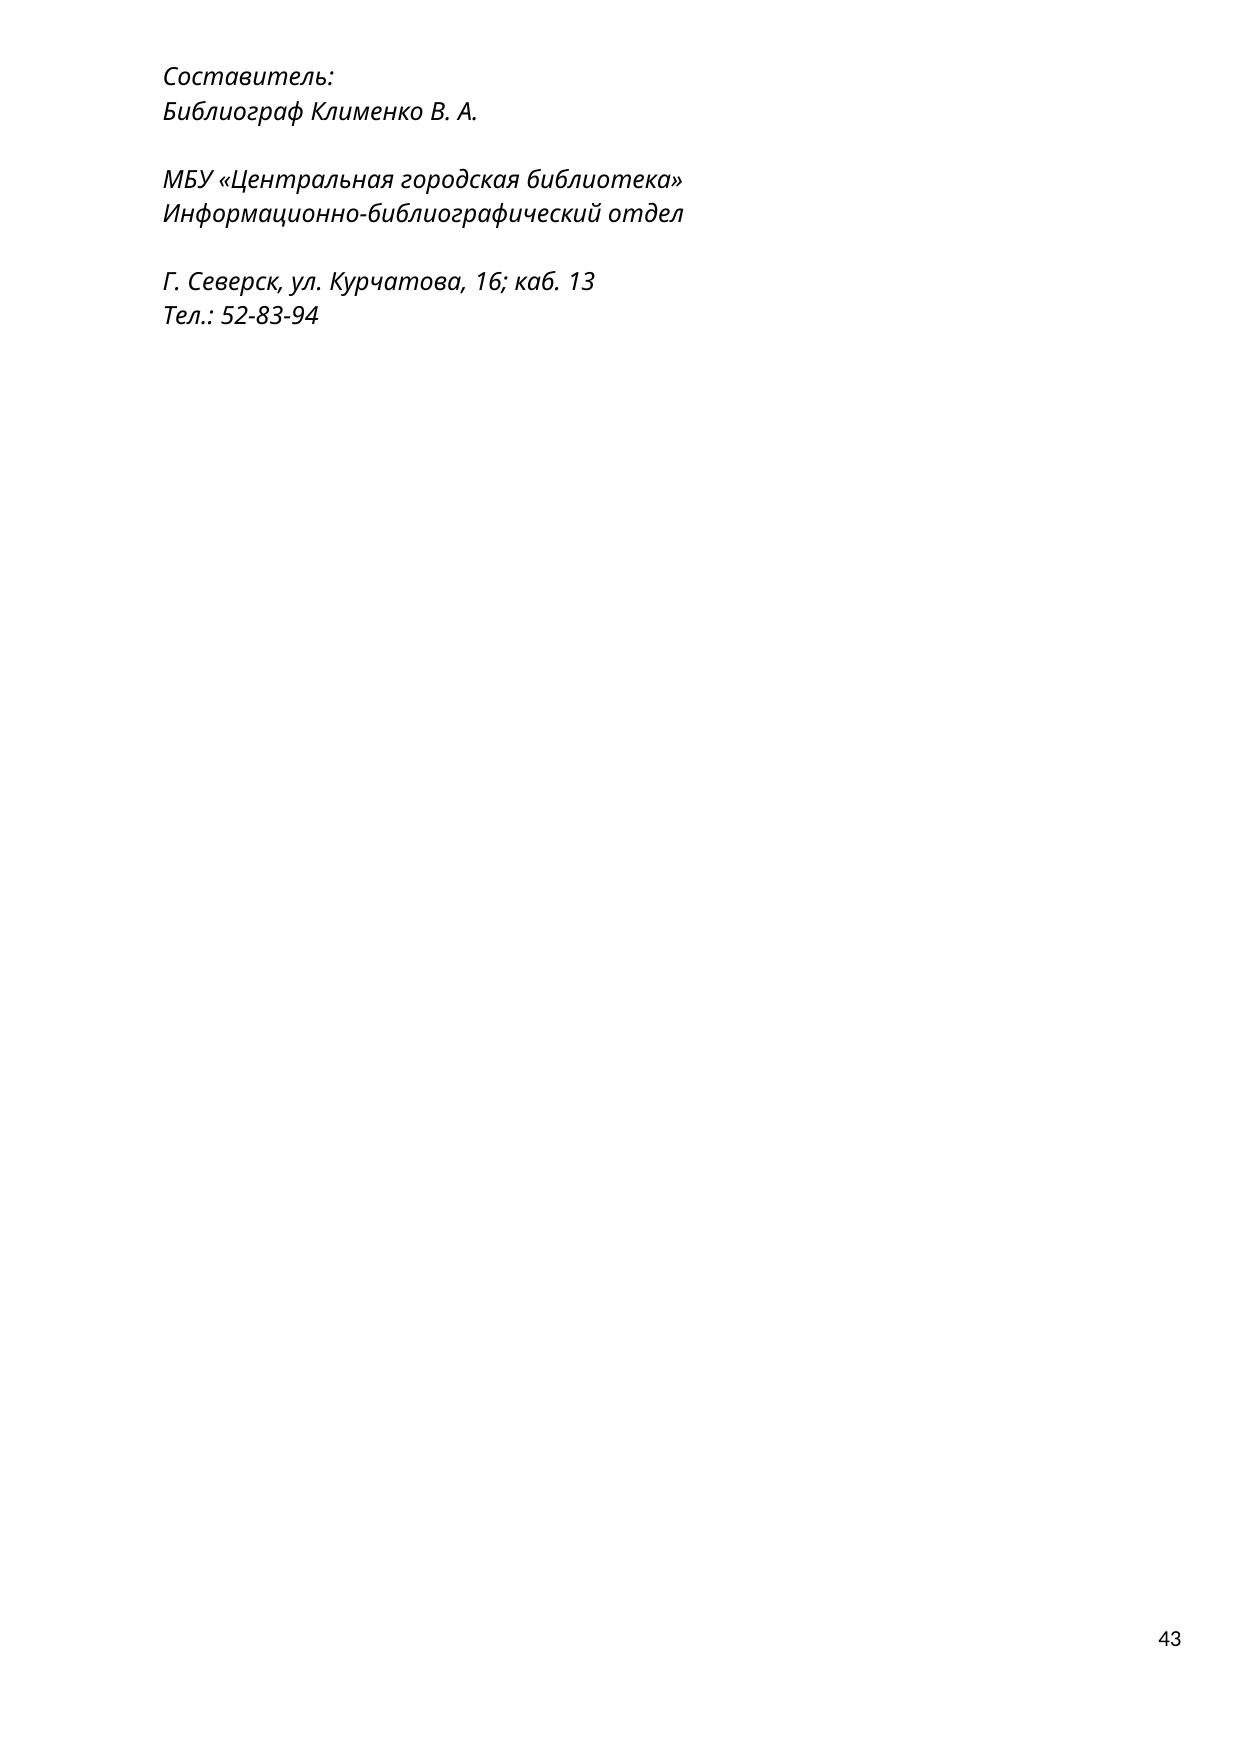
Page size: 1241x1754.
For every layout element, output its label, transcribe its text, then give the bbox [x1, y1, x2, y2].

text Библиограф Клименко В. А. [162, 93, 1181, 127]
text Составитель: [162, 59, 1181, 93]
text МБУ «Центральная городская библиотека» [162, 161, 1181, 195]
text Тел.: 52-83-94 [162, 297, 1181, 332]
text Г. Северск, ул. Курчатова, 16; каб. 13 [162, 263, 1181, 297]
text Информационно-библиографический отдел [162, 195, 1181, 229]
